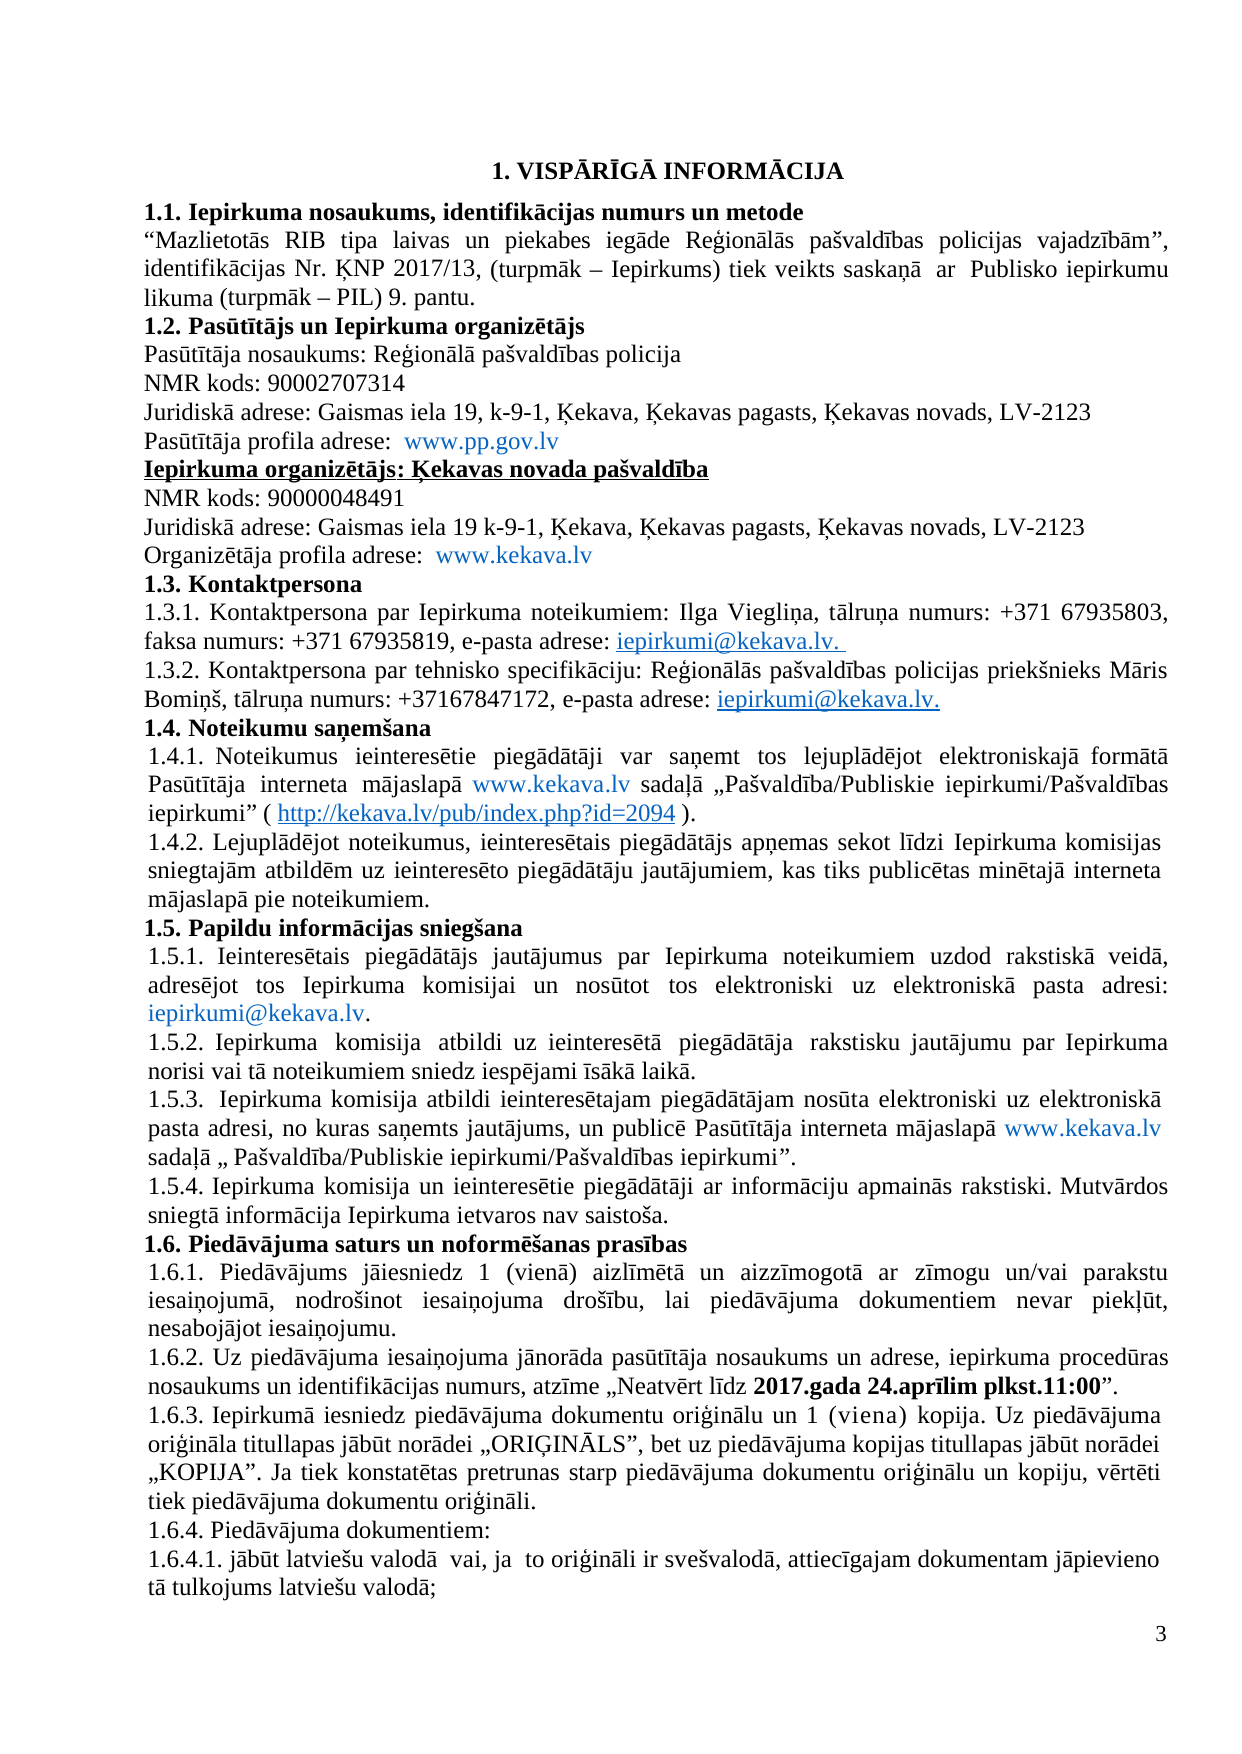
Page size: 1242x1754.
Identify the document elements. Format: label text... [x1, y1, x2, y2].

text 1.6.1. Piedāvājums jāiesniedz 1 (vienā) aizlīmētā un aizzīmogotā ar zīmogu un/vai parakstu iesaiņojumā, nodrošinot iesaiņojuma drošību, lai piedāvājuma dokumentiem nevar piekļūt, nesabojājot iesaiņojumu. [148, 1258, 1169, 1342]
text Juridiskā adrese: Gaismas iela 19 k-9-1, Ķekava, Ķekavas pagasts, Ķekavas novads, LV-2123 [143, 512, 1169, 540]
text 1.5. Papildu informācijas sniegšana [143, 913, 1169, 942]
text 1.4. Noteikumu saņemšana [143, 713, 1169, 742]
text Iepirkuma organizētājs: Ķekavas novada pašvaldība [143, 454, 1169, 483]
text 1.3.1. Kontaktpersona par Iepirkuma noteikumiem: Ilga Viegliņa, tālruņa numurs: +371 67935803, faksa numurs: +371 67935819, e-pasta adrese: iepirkumi@kekava.lv. [143, 598, 1169, 655]
text Pasūtītāja nosaukums: Reģionālā pašvaldības policija [143, 340, 1169, 368]
text 1.4.2. Lejuplādējot noteikumus, ieinteresētais piegādātājs apņemas sekot līdzi Iepirkuma komisijas sniegtajām atbildēm uz ieinteresēto piegādātāju jautājumiem, kas tiks publicētas minētajā interneta mājaslapā pie noteikumiem. [148, 827, 1161, 913]
text 1.6.3. Iepirkumā iesniedz piedāvājuma dokumentu oriģinālu un 1 (viena) kopija. Uz piedāvājuma oriģināla titullapas jābūt norādei „ORIĢINĀLS”, bet uz piedāvājuma kopijas titullapas jābūt norādei „KOPIJA”. Ja tiek konstatētas pretrunas starp piedāvājuma dokumentu oriģinālu un kopiju, vērtēti tiek piedāvājuma dokumentu oriģināli. [148, 1400, 1161, 1515]
text 1.6.4. Piedāvājuma dokumentiem: [148, 1515, 1169, 1544]
text 1.1. Iepirkuma nosaukums, identifikācijas numurs un metode [143, 197, 1169, 226]
text 1.3. Kontaktpersona [143, 569, 1169, 598]
text 1.5.1. Ieinteresētais piegādātājs jautājumus par Iepirkuma noteikumiem uzdod rakstiskā veidā, adresējot tos Iepirkuma komisijai un nosūtot tos elektroniski uz elektroniskā pasta adresi: iepirkumi@kekava.lv. [148, 942, 1169, 1027]
text NMR kods: 90000048491 [143, 483, 1169, 512]
text Juridiskā adrese: Gaismas iela 19, k-9-1, Ķekava, Ķekavas pagasts, Ķekavas novads, LV-2123 [143, 397, 1169, 426]
text Pasūtītāja profila adrese: www.pp.gov.lv [143, 426, 1169, 454]
text 1.3.2. Kontaktpersona par tehnisko specifikāciju: Reģionālās pašvaldības policijas priekšnieks Māris Bomiņš, tālruņa numurs: +37167847172, e-pasta adrese: iepirkumi@kekava.lv. [143, 655, 1169, 713]
text Organizētāja profila adrese: www.kekava.lv [143, 540, 1169, 569]
text 1.5.2. Iepirkuma komisija atbildi uz ieinteresētā piegādātāja rakstisku jautājumu par Iepirkuma norisi vai tā noteikumiem sniedz iespējami īsākā laikā. [148, 1027, 1169, 1084]
text “Mazlietotās RIB tipa laivas un piekabes iegāde Reģionālās pašvaldības policijas vajadzībām”, identifikācijas Nr. ĶNP 2017/13, (turpmāk – Iepirkums) tiek veikts saskaņā ar Publisko iepirkumu likuma (turpmāk – PIL) 9. pantu. [143, 226, 1169, 311]
text NMR kods: 90002707314 [143, 368, 1169, 397]
text 1.6.2. Uz piedāvājuma iesaiņojuma jānorāda pasūtītāja nosaukums un adrese, iepirkuma procedūras nosaukums un identifikācijas numurs, atzīme „Neatvērt līdz 2017.gada 24.aprīlim plkst.11:00”. [148, 1342, 1169, 1400]
text 1.5.3. Iepirkuma komisija atbildi ieinteresētajam piegādātājam nosūta elektroniski uz elektroniskā pasta adresi, no kuras saņemts jautājums, un publicē Pasūtītāja interneta mājaslapā www.kekava.lv sadaļā „ Pašvaldība/Publiskie iepirkumi/Pašvaldības iepirkumi”. [148, 1084, 1161, 1171]
text 1. VISPĀRĪGĀ INFORMĀCIJA [446, 156, 889, 184]
text 1.2. Pasūtītājs un Iepirkuma organizētājs [143, 311, 1169, 340]
text 1.5.4. Iepirkuma komisija un ieinteresētie piegādātāji ar informāciju apmainās rakstiski. Mutvārdos sniegtā informācija Iepirkuma ietvaros nav saistoša. [148, 1171, 1169, 1228]
text 1.6. Piedāvājuma saturs un noformēšanas prasības [143, 1229, 1169, 1258]
text 1.4.1. Noteikumus ieinteresētie piegādātāji var saņemt tos lejuplādējot elektroniskajā formātā Pasūtītāja interneta mājaslapā www.kekava.lv sadaļā „Pašvaldība/Publiskie iepirkumi/Pašvaldības iepirkumi” ( http://kekava.lv/pub/index.php?id=2094 ). [148, 742, 1169, 827]
text 1.6.4.1. jābūt latviešu valodā vai, ja to oriģināli ir svešvalodā, attiecīgajam dokumentam jāpievieno tā tulkojums latviešu valodā; [148, 1544, 1160, 1601]
